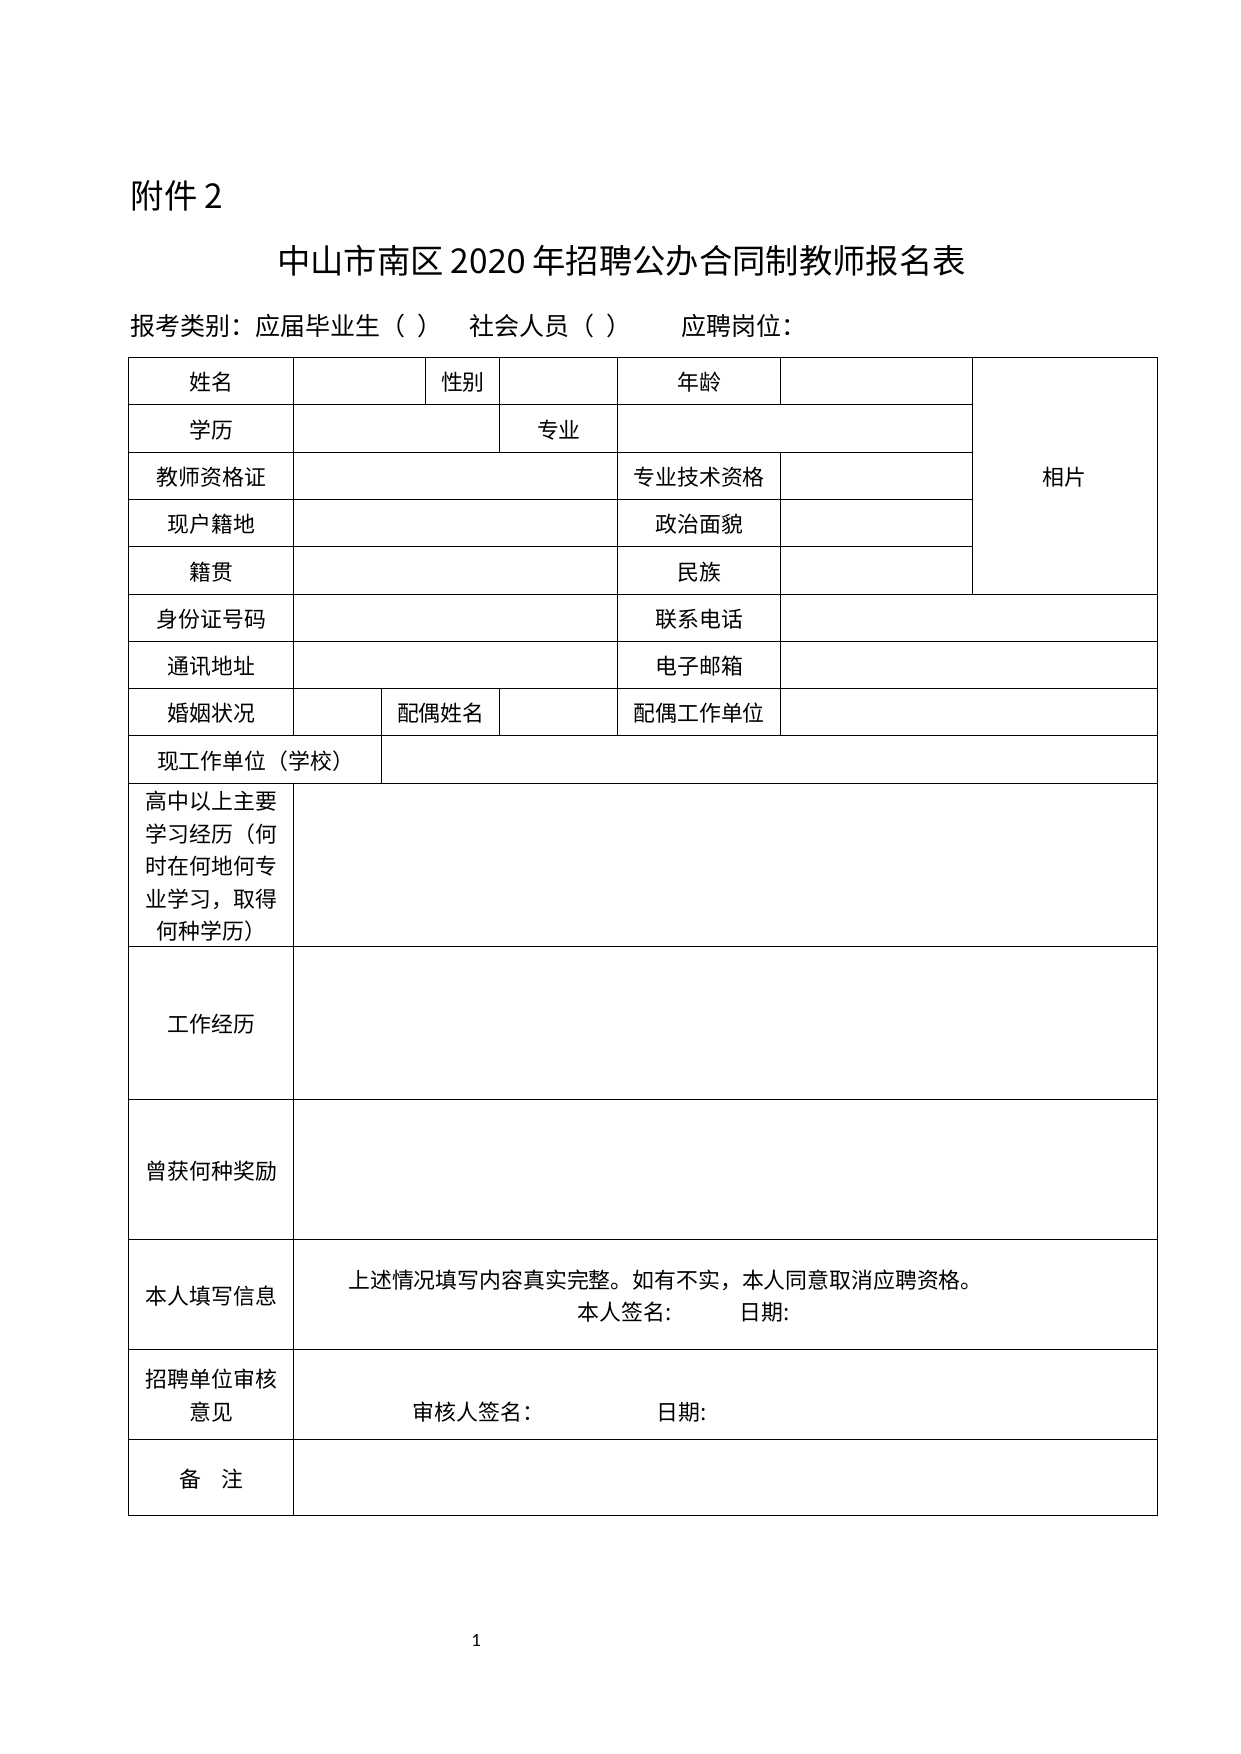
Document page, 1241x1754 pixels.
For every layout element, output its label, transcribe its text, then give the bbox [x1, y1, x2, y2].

text 报考类别：应届毕业生（ ） 社会人员（ ） 应聘岗位： [131, 292, 1112, 357]
table_cell [500, 689, 617, 735]
table_cell 联系电话 [618, 595, 780, 641]
table_cell 高中以上主要学习经历（何时在何地何专业学习，取得何种学历） [129, 784, 293, 946]
table_cell [294, 453, 617, 499]
table_cell 备 注 [129, 1440, 293, 1515]
table_cell 电子邮箱 [618, 642, 780, 688]
table_cell [294, 405, 499, 452]
table_cell [294, 500, 617, 546]
table_cell 籍贯 [129, 547, 293, 593]
table_cell [781, 689, 1157, 735]
table_cell 专业 [500, 405, 617, 452]
table_header [781, 358, 972, 404]
table_cell 身份证号码 [129, 595, 293, 641]
table_cell 现户籍地 [129, 500, 293, 546]
table_cell [781, 500, 972, 546]
table_cell 婚姻状况 [129, 689, 293, 735]
table_cell 招聘单位审核意见 [129, 1350, 293, 1439]
table_cell 配偶工作单位 [618, 689, 780, 735]
table_header 年龄 [618, 358, 780, 404]
table_header [500, 358, 617, 404]
table_header 相片 [973, 358, 1157, 593]
table_cell 上述情况填写内容真实完整。如有不实，本人同意取消应聘资格。 本人签名: 日期: [294, 1240, 1157, 1349]
table_cell [382, 736, 1157, 783]
table_cell [781, 547, 972, 593]
table_cell 学历 [129, 405, 293, 452]
table_cell 审核人签名： 日期: [294, 1350, 1157, 1439]
table_cell 工作经历 [129, 947, 293, 1099]
text 中山市南区2020年招聘公办合同制教师报名表 [131, 227, 1112, 292]
table_cell 教师资格证 [129, 453, 293, 499]
table_header 姓名 [129, 358, 293, 404]
table_cell 现工作单位（学校） [129, 736, 381, 783]
table_cell [781, 453, 972, 499]
table_cell [618, 405, 972, 452]
table_header [294, 358, 425, 404]
table_header 性别 [426, 358, 499, 404]
table_cell [781, 595, 1157, 641]
table_cell 配偶姓名 [382, 689, 499, 735]
table_cell [294, 689, 381, 735]
table_cell [294, 642, 617, 688]
table_cell [294, 784, 1157, 946]
table_cell [781, 642, 1157, 688]
text 附件2 [131, 162, 1112, 227]
table_cell [294, 595, 617, 641]
table_cell 本人填写信息 [129, 1240, 293, 1349]
table_cell 政治面貌 [618, 500, 780, 546]
table_cell 曾获何种奖励 [129, 1100, 293, 1239]
table_cell [294, 947, 1157, 1099]
table_cell 专业技术资格 [618, 453, 780, 499]
table_cell 民族 [618, 547, 780, 593]
table_cell [294, 1100, 1157, 1239]
table_cell 通讯地址 [129, 642, 293, 688]
table_cell [294, 1440, 1157, 1515]
table_cell [294, 547, 617, 593]
